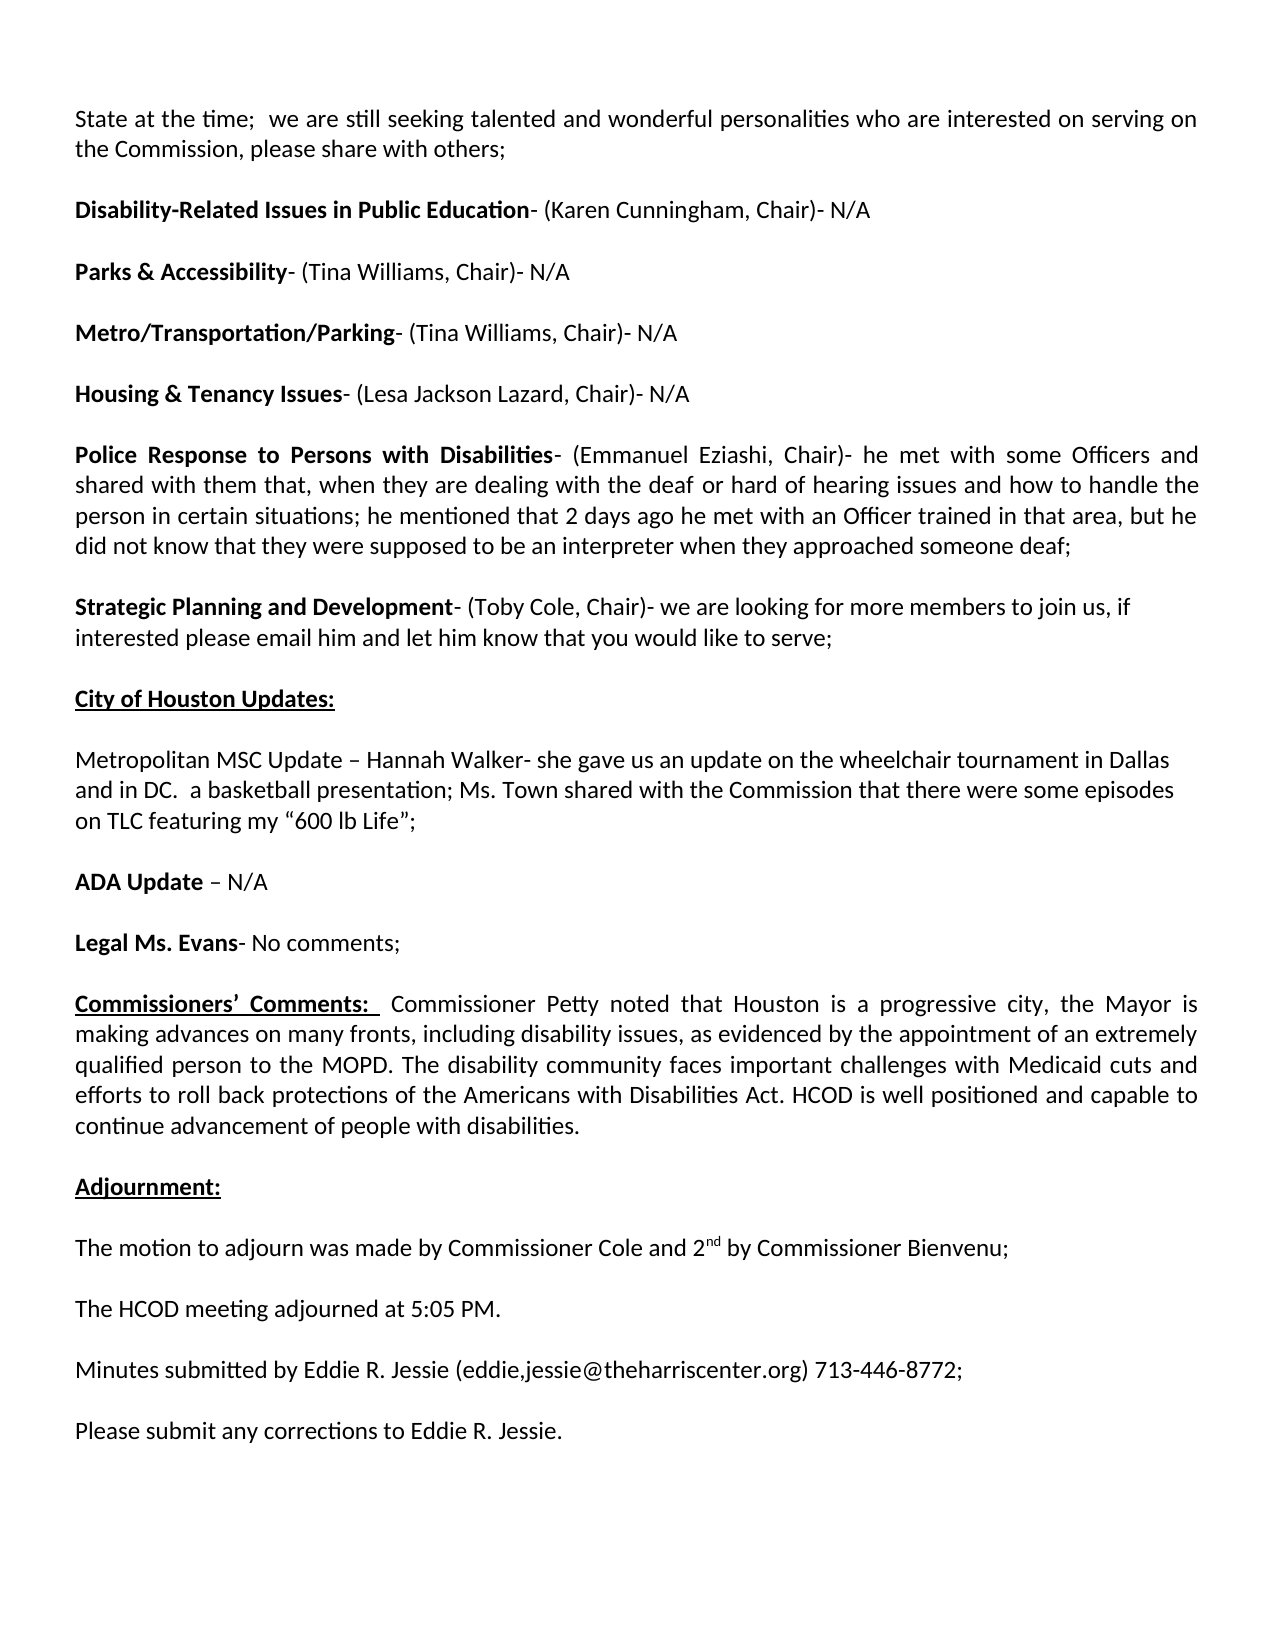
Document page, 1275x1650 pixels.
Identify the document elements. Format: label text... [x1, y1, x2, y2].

text Please submit any corrections to Eddie R. Jessie. [75, 1415, 1200, 1446]
text Parks & Accessibility- (Tina Williams, Chair)- N/A [75, 256, 1200, 286]
text Housing & Tenancy Issues- (Lesa Jackson Lazard, Chair)- N/A [75, 378, 1200, 408]
text Legal Ms. Evans- No comments; [75, 927, 1200, 958]
text The HCOD meeting adjourned at 5:05 PM. [75, 1293, 1200, 1324]
text Minutes submitted by Eddie R. Jessie (eddie,jessie@theharriscenter.org) 713-446-8772; [75, 1354, 1200, 1385]
text Metropolitan MSC Update – Hannah Walker- she gave us an update on the wheelchair tournament in Dallas and in DC. a basketball presentation; Ms. Town shared with the Commission that there were some episodes on TLC featuring my “600 lb Life”; [75, 744, 1200, 836]
text ADA Update – N/A [75, 866, 1200, 897]
text City of Houston Updates: [75, 683, 1200, 713]
text Adjournment: [75, 1171, 1200, 1202]
text Strategic Planning and Development- (Toby Cole, Chair)- we are looking for more members to join us, if interested please email him and let him know that you would like to serve; [75, 591, 1200, 652]
text The motion to adjourn was made by Commissioner Cole and 2nd by Commissioner Bienvenu; [75, 1232, 1200, 1263]
text Metro/Transportation/Parking- (Tina Williams, Chair)- N/A [75, 317, 1200, 347]
text Commissioners’ Comments: Commissioner Petty noted that Houston is a progressive city, the Mayor is making advances on many fronts, including disability issues, as evidenced by the appointment of an extremely qualified person to the MOPD. The disability community faces important challenges with Medicaid cuts and efforts to roll back protections of the Americans with Disabilities Act. HCOD is well positioned and capable to continue advancement of people with disabilities. [75, 988, 1200, 1141]
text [75, 103, 1200, 164]
text Disability-Related Issues in Public Education- (Karen Cunningham, Chair)- N/A [75, 194, 1200, 225]
text Police Response to Persons with Disabilities- (Emmanuel Eziashi, Chair)- he met with some Officers and shared with them that, when they are dealing with the deaf or hard of hearing issues and how to handle the person in certain situations; he mentioned that 2 days ago he met with an Officer trained in that area, but he did not know that they were supposed to be an interpreter when they approached someone deaf; [75, 439, 1200, 561]
